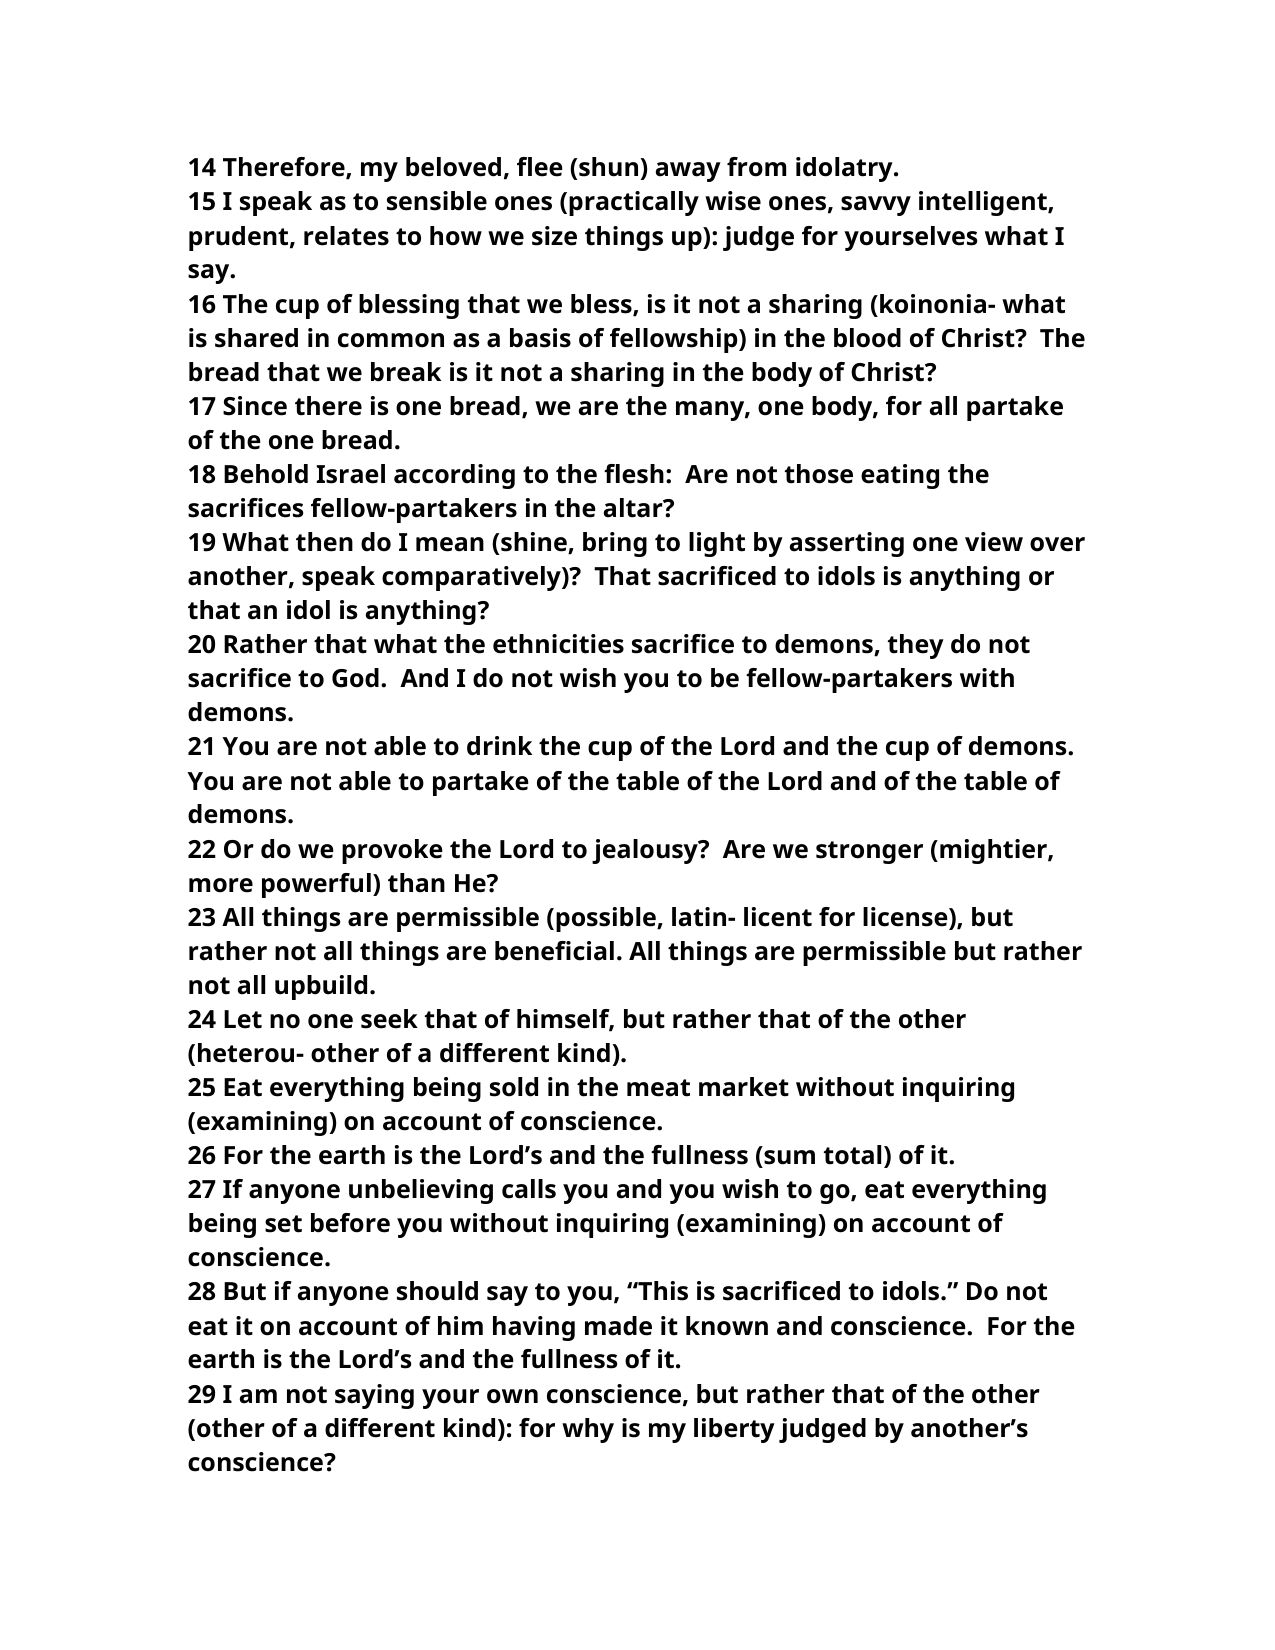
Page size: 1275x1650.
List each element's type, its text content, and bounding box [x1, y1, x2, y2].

text 27 If anyone unbelieving calls you and you wish to go, eat everything being set before you without inquiring (examining) on account of conscience. [187, 1172, 1087, 1274]
text 28 But if anyone should say to you, “This is sacrificed to idols.” Do not eat it on account of him having made it known and conscience. For the earth is the Lord’s and the fullness of it. [187, 1274, 1087, 1376]
text 26 For the earth is the Lord’s and the fullness (sum total) of it. [187, 1138, 1087, 1172]
text 14 Therefore, my beloved, flee (shun) away from idolatry. [187, 150, 1087, 184]
text 25 Eat everything being sold in the meat market without inquiring (examining) on account of conscience. [187, 1070, 1087, 1138]
text 19 What then do I mean (shine, bring to light by asserting one view over another, speak comparatively)? That sacrificed to idols is anything or that an idol is anything? [187, 525, 1087, 627]
text 18 Behold Israel according to the flesh: Are not those eating the sacrifices fellow-partakers in the altar? [187, 457, 1087, 525]
text 16 The cup of blessing that we bless, is it not a sharing (koinonia- what is shared in common as a basis of fellowship) in the blood of Christ? The bread that we break is it not a sharing in the body of Christ? [187, 286, 1087, 388]
text 15 I speak as to sensible ones (practically wise ones, savvy intelligent, prudent, relates to how we size things up): judge for yourselves what I say. [187, 184, 1087, 286]
text 17 Since there is one bread, we are the many, one body, for all partake of the one bread. [187, 388, 1087, 457]
text 22 Or do we provoke the Lord to jealousy? Are we stronger (mightier, more powerful) than He? [187, 831, 1087, 899]
text 29 I am not saying your own conscience, but rather that of the other (other of a different kind): for why is my liberty judged by another’s conscience? [187, 1376, 1087, 1478]
text 24 Let no one seek that of himself, but rather that of the other (heterou- other of a different kind). [187, 1002, 1087, 1070]
text 21 You are not able to drink the cup of the Lord and the cup of demons. You are not able to partake of the table of the Lord and of the table of demons. [187, 729, 1087, 831]
text 20 Rather that what the ethnicities sacrifice to demons, they do not sacrifice to God. And I do not wish you to be fellow-partakers with demons. [187, 627, 1087, 729]
text 23 All things are permissible (possible, latin- licent for license), but rather not all things are beneficial. All things are permissible but rather not all upbuild. [187, 899, 1087, 1002]
